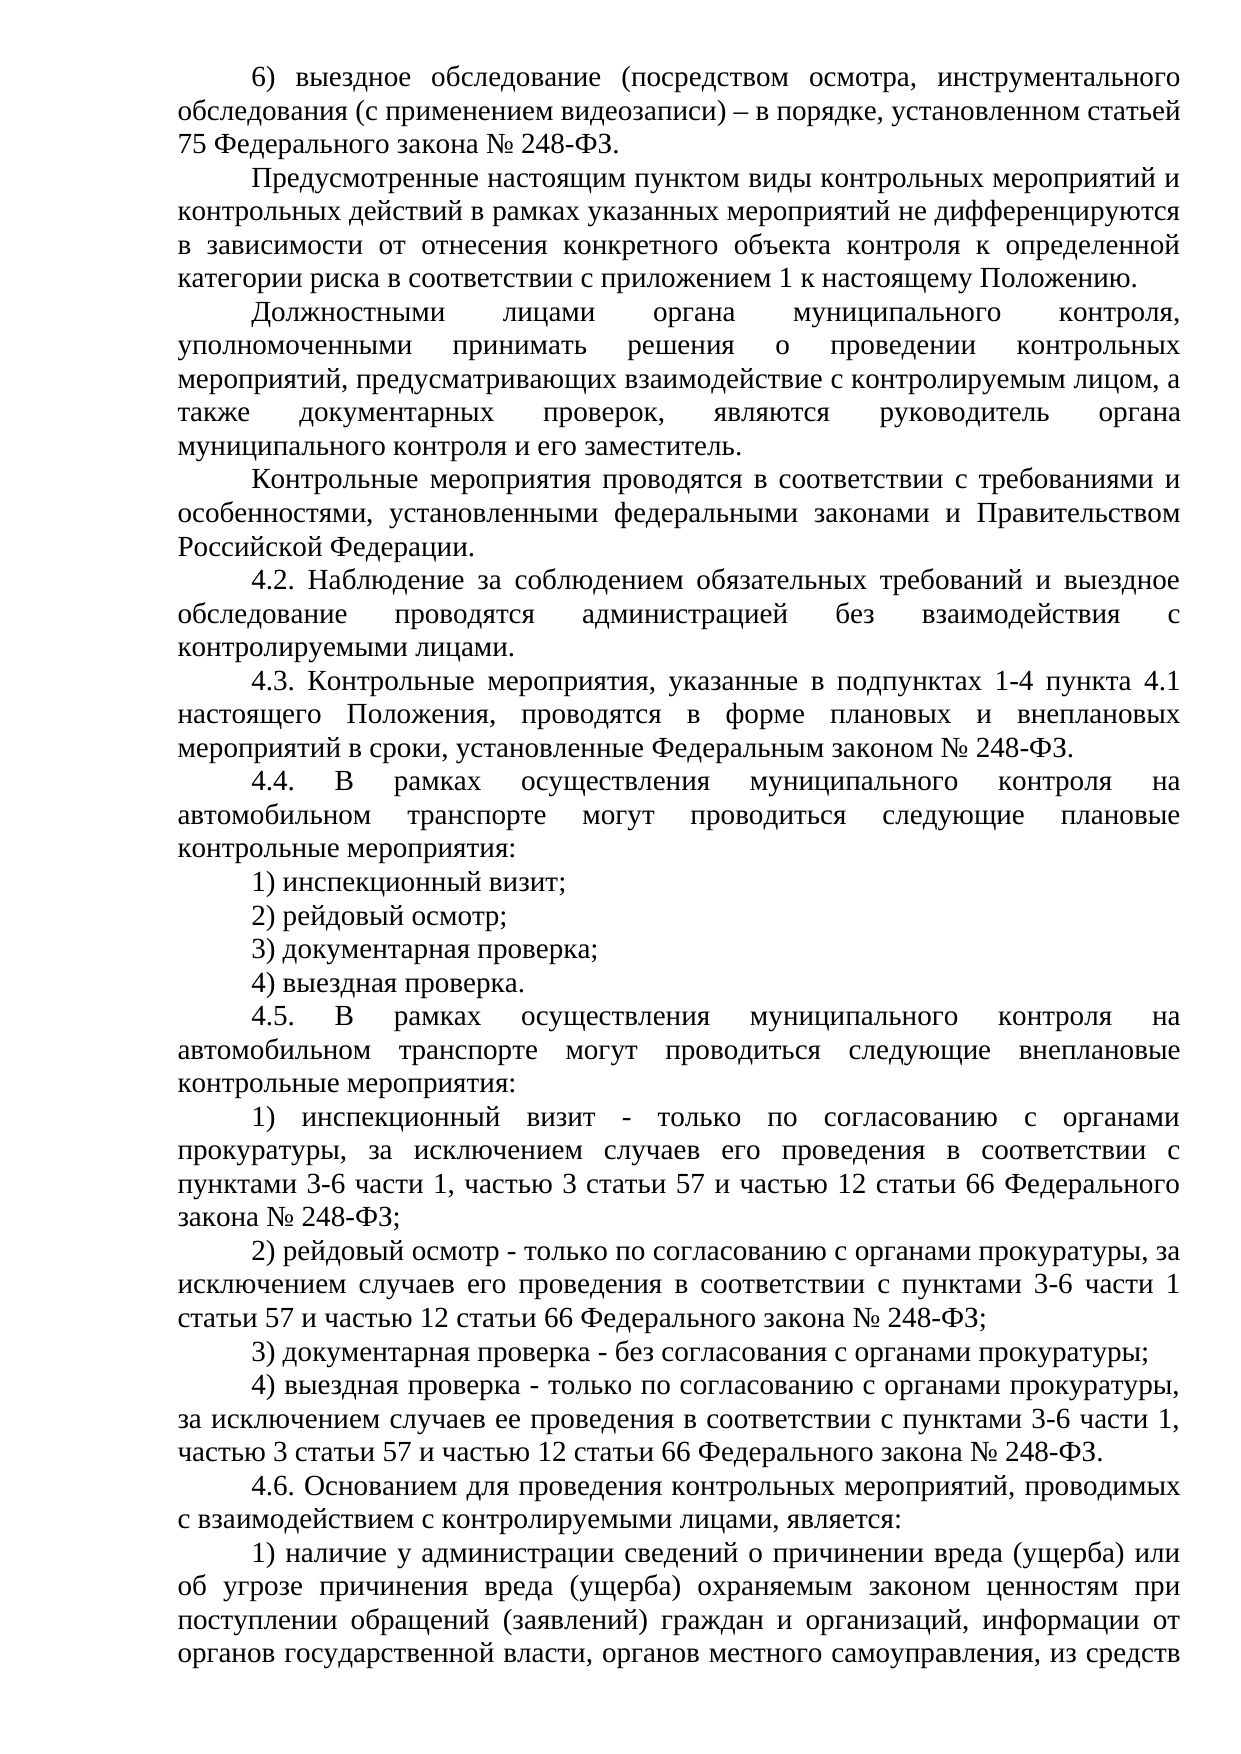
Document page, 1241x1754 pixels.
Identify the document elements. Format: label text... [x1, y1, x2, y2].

text 4) выездная проверка. [177, 965, 1181, 998]
text 3) документарная проверка - без согласования с органами прокуратуры; [177, 1334, 1181, 1367]
text 4.3. Контрольные мероприятия, указанные в подпунктах 1-4 пункта 4.1 настоящего Положения, проводятся в форме плановых и внеплановых мероприятий в сроки, установленные Федеральным законом № 248-ФЗ. [177, 663, 1181, 763]
text 1) инспекционный визит; [177, 864, 1181, 898]
text 2) рейдовый осмотр; [177, 898, 1181, 931]
text Предусмотренные настоящим пунктом виды контрольных мероприятий и контрольных действий в рамках указанных мероприятий не дифференцируются в зависимости от отнесения конкретного объекта контроля к определенной категории риска в соответствии с приложением 1 к настоящему Положению. [177, 160, 1181, 294]
text 1) инспекционный визит - только по согласованию с органами прокуратуры, за исключением случаев его проведения в соответствии с пунктами 3-6 части 1, частью 3 статьи 57 и частью 12 статьи 66 Федерального закона № 248-ФЗ; [177, 1099, 1181, 1233]
text 6) выездное обследование (посредством осмотра, инструментального обследования (с применением видеозаписи) – в порядке, установленном статьей 75 Федерального закона № 248-ФЗ. [177, 59, 1181, 160]
text 4.6. Основанием для проведения контрольных мероприятий, проводимых с взаимодействием с контролируемыми лицами, является: [177, 1468, 1181, 1535]
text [177, 1535, 1181, 1669]
text Должностными лицами органа муниципального контроля, уполномоченными принимать решения о проведении контрольных мероприятий, предусматривающих взаимодействие с контролируемым лицом, а также документарных проверок, являются руководитель органа муниципального контроля и его заместитель. [177, 294, 1181, 462]
text 4.4. В рамках осуществления муниципального контроля на автомобильном транспорте могут проводиться следующие плановые контрольные мероприятия: [177, 763, 1181, 864]
text 3) документарная проверка; [177, 931, 1181, 965]
text Контрольные мероприятия проводятся в соответствии с требованиями и особенностями, установленными федеральными законами и Правительством Российской Федерации. [177, 462, 1181, 562]
text 4.5. В рамках осуществления муниципального контроля на автомобильном транспорте могут проводиться следующие внеплановые контрольные мероприятия: [177, 998, 1181, 1099]
text 4) выездная проверка - только по согласованию с органами прокуратуры, за исключением случаев ее проведения в соответствии с пунктами 3-6 части 1, частью 3 статьи 57 и частью 12 статьи 66 Федерального закона № 248-ФЗ. [177, 1367, 1181, 1468]
text 2) рейдовый осмотр - только по согласованию с органами прокуратуры, за исключением случаев его проведения в соответствии с пунктами 3-6 части 1 статьи 57 и частью 12 статьи 66 Федерального закона № 248-ФЗ; [177, 1233, 1181, 1334]
text 4.2. Наблюдение за соблюдением обязательных требований и выездное обследование проводятся администрацией без взаимодействия с контролируемыми лицами. [177, 562, 1181, 663]
